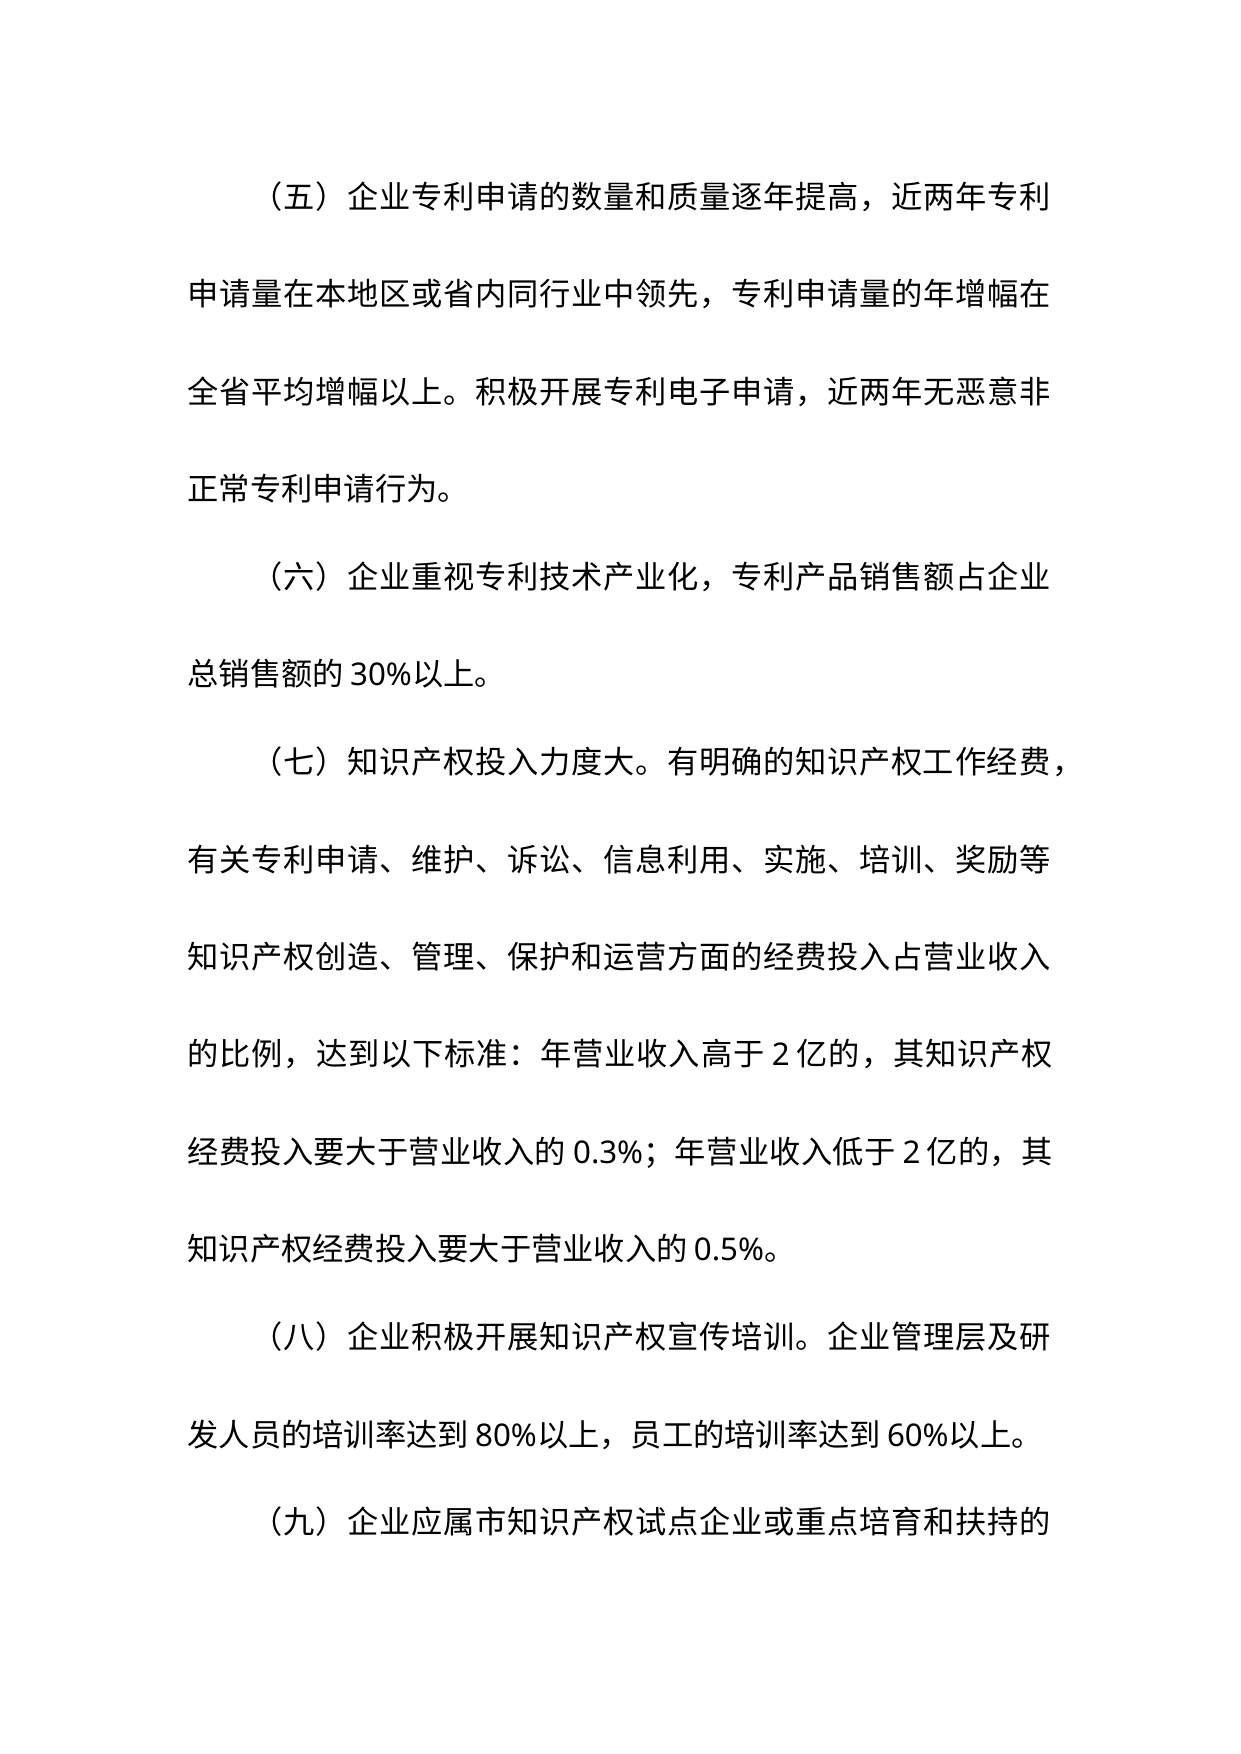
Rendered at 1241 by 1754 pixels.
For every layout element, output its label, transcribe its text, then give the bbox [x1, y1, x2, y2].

text （八）企业积极开展知识产权宣传培训。企业管理层及研发人员的培训率达到80%以上，员工的培训率达到60%以上。 [187, 1302, 1053, 1465]
text （六）企业重视专利技术产业化，专利产品销售额占企业总销售额的30%以上。 [187, 542, 1053, 704]
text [187, 1488, 1053, 1553]
text （五）企业专利申请的数量和质量逐年提高，近两年专利申请量在本地区或省内同行业中领先，专利申请量的年增幅在全省平均增幅以上。积极开展专利电子申请，近两年无恶意非正常专利申请行为。 [187, 162, 1053, 519]
text （七）知识产权投入力度大。有明确的知识产权工作经费，有关专利申请、维护、诉讼、信息利用、实施、培训、奖励等知识产权创造、管理、保护和运营方面的经费投入占营业收入的比例，达到以下标准：年营业收入高于2亿的，其知识产权经费投入要大于营业收入的0.3%；年营业收入低于2亿的，其知识产权经费投入要大于营业收入的0.5%。 [187, 727, 1053, 1280]
